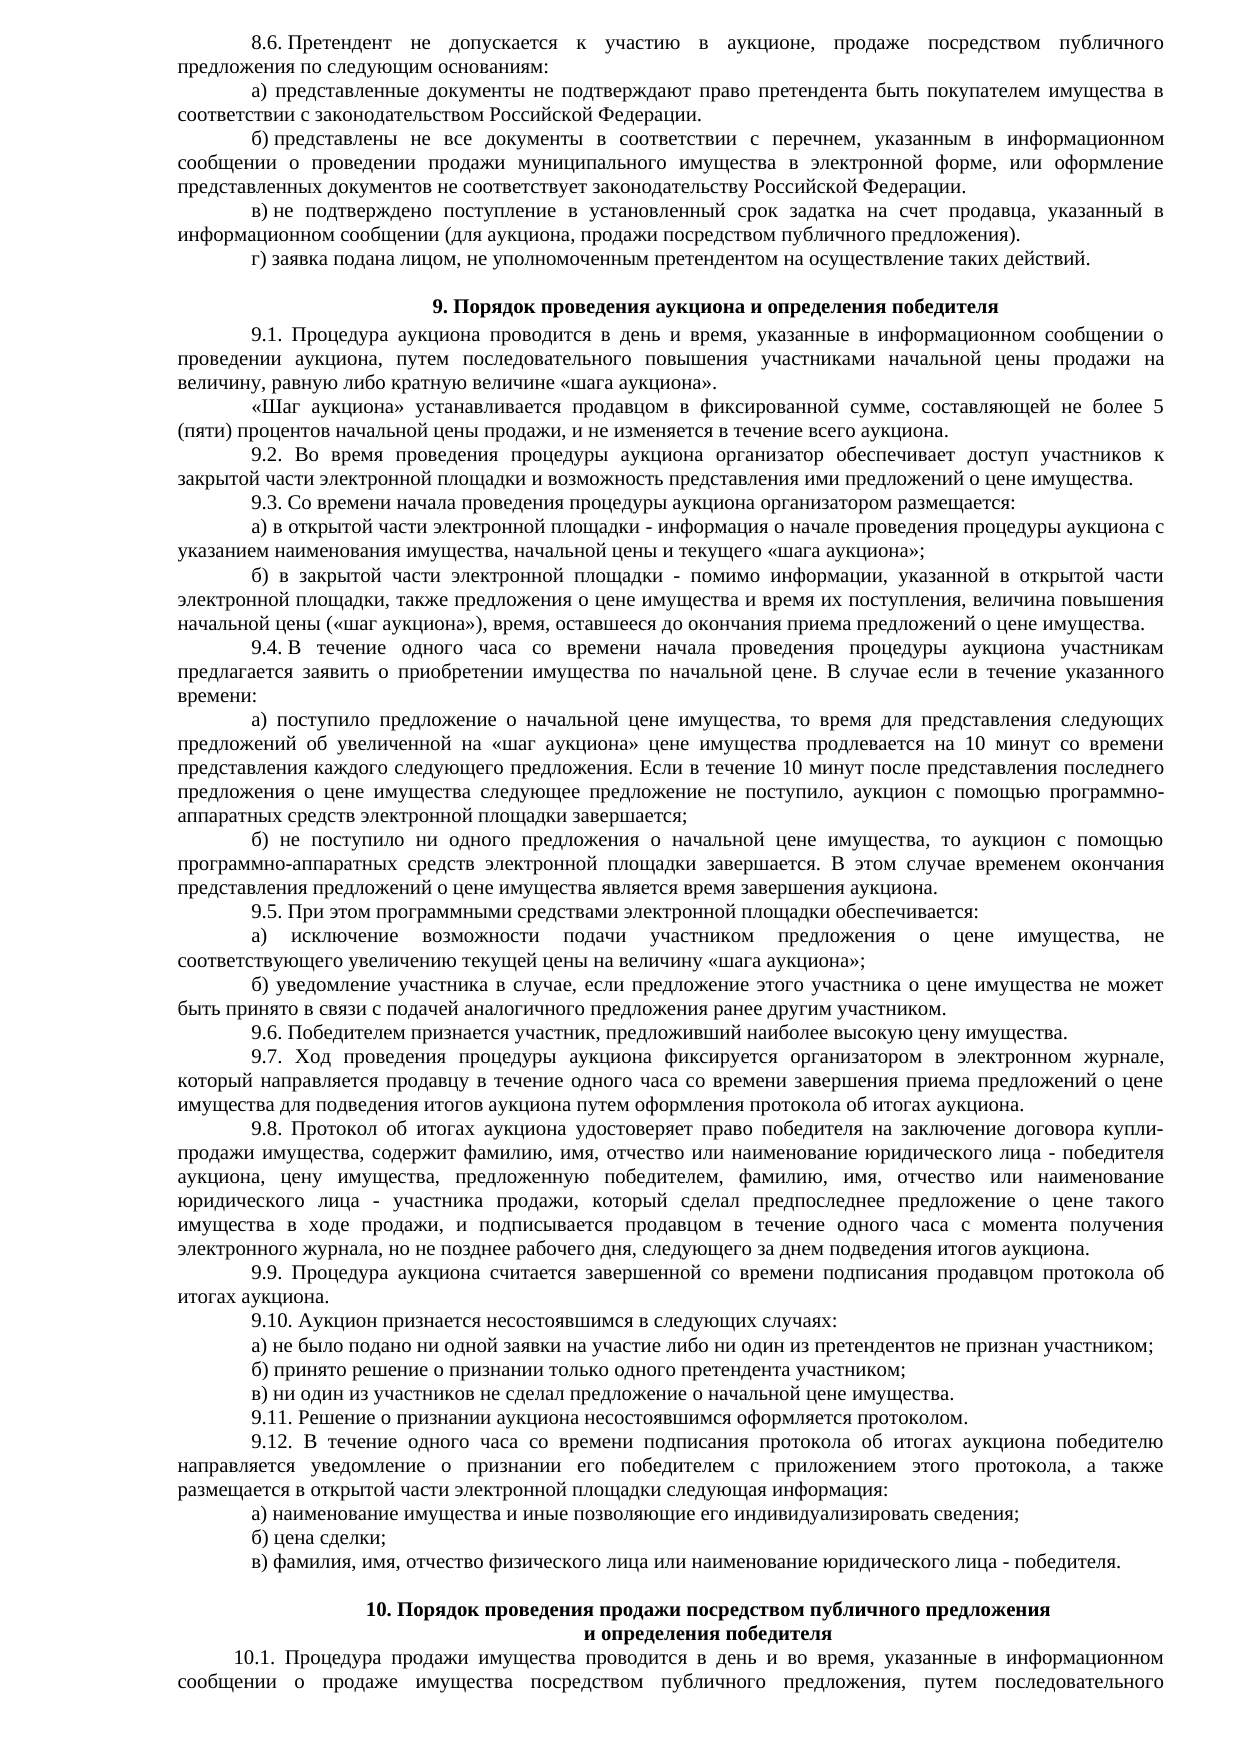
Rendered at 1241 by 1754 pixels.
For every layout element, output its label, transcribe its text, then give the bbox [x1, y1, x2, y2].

text 9.6. Победителем признается участник, предложивший наиболее высокую цену имущества. [177, 1020, 1165, 1044]
text 9.5. При этом программными средствами электронной площадки обеспечивается: [177, 899, 1165, 923]
text 9.3. Со времени начала проведения процедуры аукциона организатором размещается: [177, 490, 1165, 514]
text 9. Порядок проведения аукциона и определения победителя [177, 294, 1165, 318]
text 9.8. Протокол об итогах аукциона удостоверяет право победителя на заключение договора купли-продажи имущества, содержит фамилию, имя, отчество или наименование юридического лица - победителя аукциона, цену имущества, предложенную победителем, фамилию, имя, отчество или наименование юридического лица - участника продажи, который сделал предпоследнее предложение о цене такого имущества в ходе продажи, и подписывается продавцом в течение одного часа с момента получения электронного журнала, но не позднее рабочего дня, следующего за днем подведения итогов аукциона. [177, 1116, 1165, 1260]
text а) исключение возможности подачи участником предложения о цене имущества, не соответствующего увеличению текущей цены на величину «шага аукциона»; [177, 923, 1165, 972]
text 9.2. Во время проведения процедуры аукциона организатор обеспечивает доступ участников к закрытой части электронной площадки и возможность представления ими предложений о цене имущества. [177, 442, 1165, 490]
text б) цена сделки; [177, 1525, 1165, 1549]
text 9.12. В течение одного часа со времени подписания протокола об итогах аукциона победителю направляется уведомление о признании его победителем с приложением этого протокола, а также размещается в открытой части электронной площадки следующая информация: [177, 1429, 1165, 1501]
text 9.11. Решение о признании аукциона несостоявшимся оформляется протоколом. [177, 1405, 1165, 1429]
text а) поступило предложение о начальной цене имущества, то время для представления следующих предложений об увеличенной на «шаг аукциона» цене имущества продлевается на 10 минут со времени представления каждого следующего предложения. Если в течение 10 минут после представления последнего предложения о цене имущества следующее предложение не поступило, аукцион с помощью программно-аппаратных средств электронной площадки завершается; [177, 707, 1165, 827]
text а) представленные документы не подтверждают право претендента быть покупателем имущества в соответствии с законодательством Российской Федерации. [177, 78, 1165, 126]
text б) не поступило ни одного предложения о начальной цене имущества, то аукцион с помощью программно-аппаратных средств электронной площадки завершается. В этом случае временем окончания представления предложений о цене имущества является время завершения аукциона. [177, 827, 1165, 899]
text в) ни один из участников не сделал предложение о начальной цене имущества. [177, 1381, 1165, 1405]
text в) фамилия, имя, отчество физического лица или наименование юридического лица - победителя. [177, 1549, 1165, 1573]
text в) не подтверждено поступление в установленный срок задатка на счет продавца, указанный в информационном сообщении (для аукциона, продажи посредством публичного предложения). [177, 198, 1165, 246]
text б) представлены не все документы в соответствии с перечнем, указанным в информационном сообщении о проведении продажи муниципального имущества в электронной форме, или оформление представленных документов не соответствует законодательству Российской Федерации. [177, 126, 1165, 198]
text 9.4. В течение одного часа со времени начала проведения процедуры аукциона участникам предлагается заявить о приобретении имущества по начальной цене. В случае если в течение указанного времени: [177, 635, 1165, 707]
text 9.7. Ход проведения процедуры аукциона фиксируется организатором в электронном журнале, который направляется продавцу в течение одного часа со времени завершения приема предложений о цене имущества для подведения итогов аукциона путем оформления протокола об итогах аукциона. [177, 1044, 1165, 1116]
text б) уведомление участника в случае, если предложение этого участника о цене имущества не может быть принято в связи с подачей аналогичного предложения ранее другим участником. [177, 972, 1165, 1020]
text б) принято решение о признании только одного претендента участником; [177, 1357, 1165, 1381]
text г) заявка подана лицом, не уполномоченным претендентом на осуществление таких действий. [177, 246, 1165, 270]
text 10. Порядок проведения продажи посредством публичного предложения [177, 1597, 1165, 1621]
text «Шаг аукциона» устанавливается продавцом в фиксированной сумме, составляющей не более 5 (пяти) процентов начальной цены продажи, и не изменяется в течение всего аукциона. [177, 394, 1165, 442]
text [177, 1645, 1165, 1693]
text а) не было подано ни одной заявки на участие либо ни один из претендентов не признан участником; [177, 1332, 1165, 1357]
text б) в закрытой части электронной площадки - помимо информации, указанной в открытой части электронной площадки, также предложения о цене имущества и время их поступления, величина повышения начальной цены («шаг аукциона»), время, оставшееся до окончания приема предложений о цене имущества. [177, 562, 1165, 635]
text 8.6. Претендент не допускается к участию в аукционе, продаже посредством публичного предложения по следующим основаниям: [177, 29, 1165, 78]
text и определения победителя [177, 1621, 1165, 1645]
text 9.9. Процедура аукциона считается завершенной со времени подписания продавцом протокола об итогах аукциона. [177, 1260, 1165, 1308]
text а) наименование имущества и иные позволяющие его индивидуализировать сведения; [177, 1501, 1165, 1525]
text 9.1. Процедура аукциона проводится в день и время, указанные в информационном сообщении о проведении аукциона, путем последовательного повышения участниками начальной цены продажи на величину, равную либо кратную величине «шага аукциона». [177, 322, 1165, 394]
text 9.10. Аукцион признается несостоявшимся в следующих случаях: [177, 1308, 1165, 1332]
text а) в открытой части электронной площадки - информация о начале проведения процедуры аукциона с указанием наименования имущества, начальной цены и текущего «шага аукциона»; [177, 514, 1165, 562]
